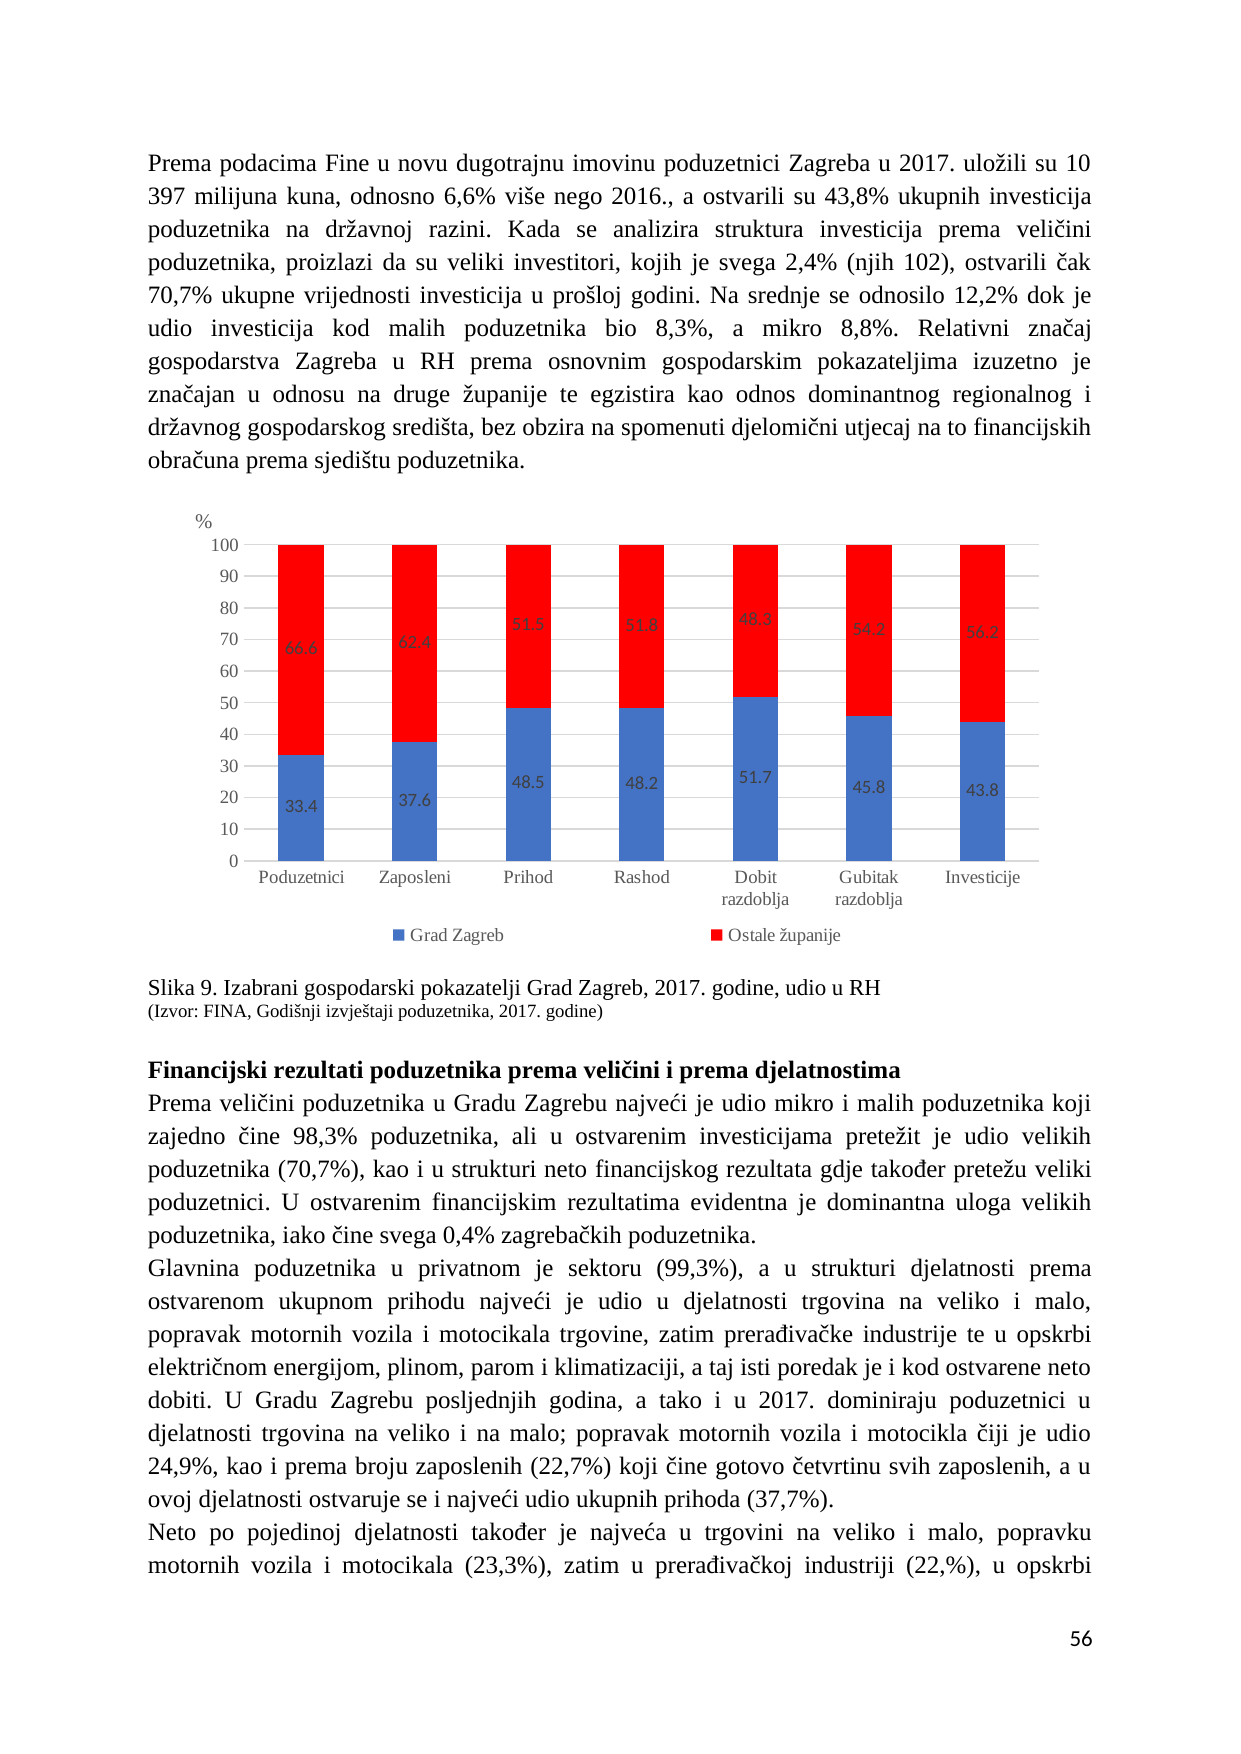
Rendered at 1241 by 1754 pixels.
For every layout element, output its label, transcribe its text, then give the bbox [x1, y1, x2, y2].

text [148, 148, 1092, 474]
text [148, 1517, 1092, 1579]
text Glavnina poduzetnika u privatnom je sektoru (99,3%), a u strukturi djelatnosti prema ostvarenom ukupnom prihodu najveći je udio u djelatnosti trgovina na veliko i malo, popravak motornih vozila i motocikala trgovine, zatim prerađivačke industrije te u opskrbi električnom energijom, plinom, parom i klimatizaciji, a taj isti poredak je i kod ostvarene neto dobiti. U Gradu Zagrebu posljednjih godina, a tako i u 2017. dominiraju poduzetnici u djelatnosti trgovina na veliko i na malo; popravak motornih vozila i motocikla čiji je udio 24,9%, kao i prema broju zaposlenih (22,7%) koji čine gotovo četvrtinu svih zaposlenih, a u ovoj djelatnosti ostvaruje se i najveći udio ukupnih prihoda (37,7%). [148, 1253, 1092, 1513]
text (Izvor: FINA, Godišnji izvještaji poduzetnika, 2017. godine) [148, 1000, 1092, 1022]
text Slika 9. Izabrani gospodarski pokazatelji Grad Zagreb, 2017. godine, udio u RH [148, 974, 1092, 1000]
text Financijski rezultati poduzetnika prema veličini i prema djelatnostima [148, 1055, 1092, 1083]
text Prema veličini poduzetnika u Gradu Zagrebu najveći je udio mikro i malih poduzetnika koji zajedno čine 98,3% poduzetnika, ali u ostvarenim investicijama pretežit je udio velikih poduzetnika (70,7%), kao i u strukturi neto financijskog rezultata gdje također pretežu veliki poduzetnici. U ostvarenim financijskim rezultatima evidentna je dominantna uloga velikih poduzetnika, iako čine svega 0,4% zagrebačkih poduzetnika. [148, 1088, 1092, 1248]
